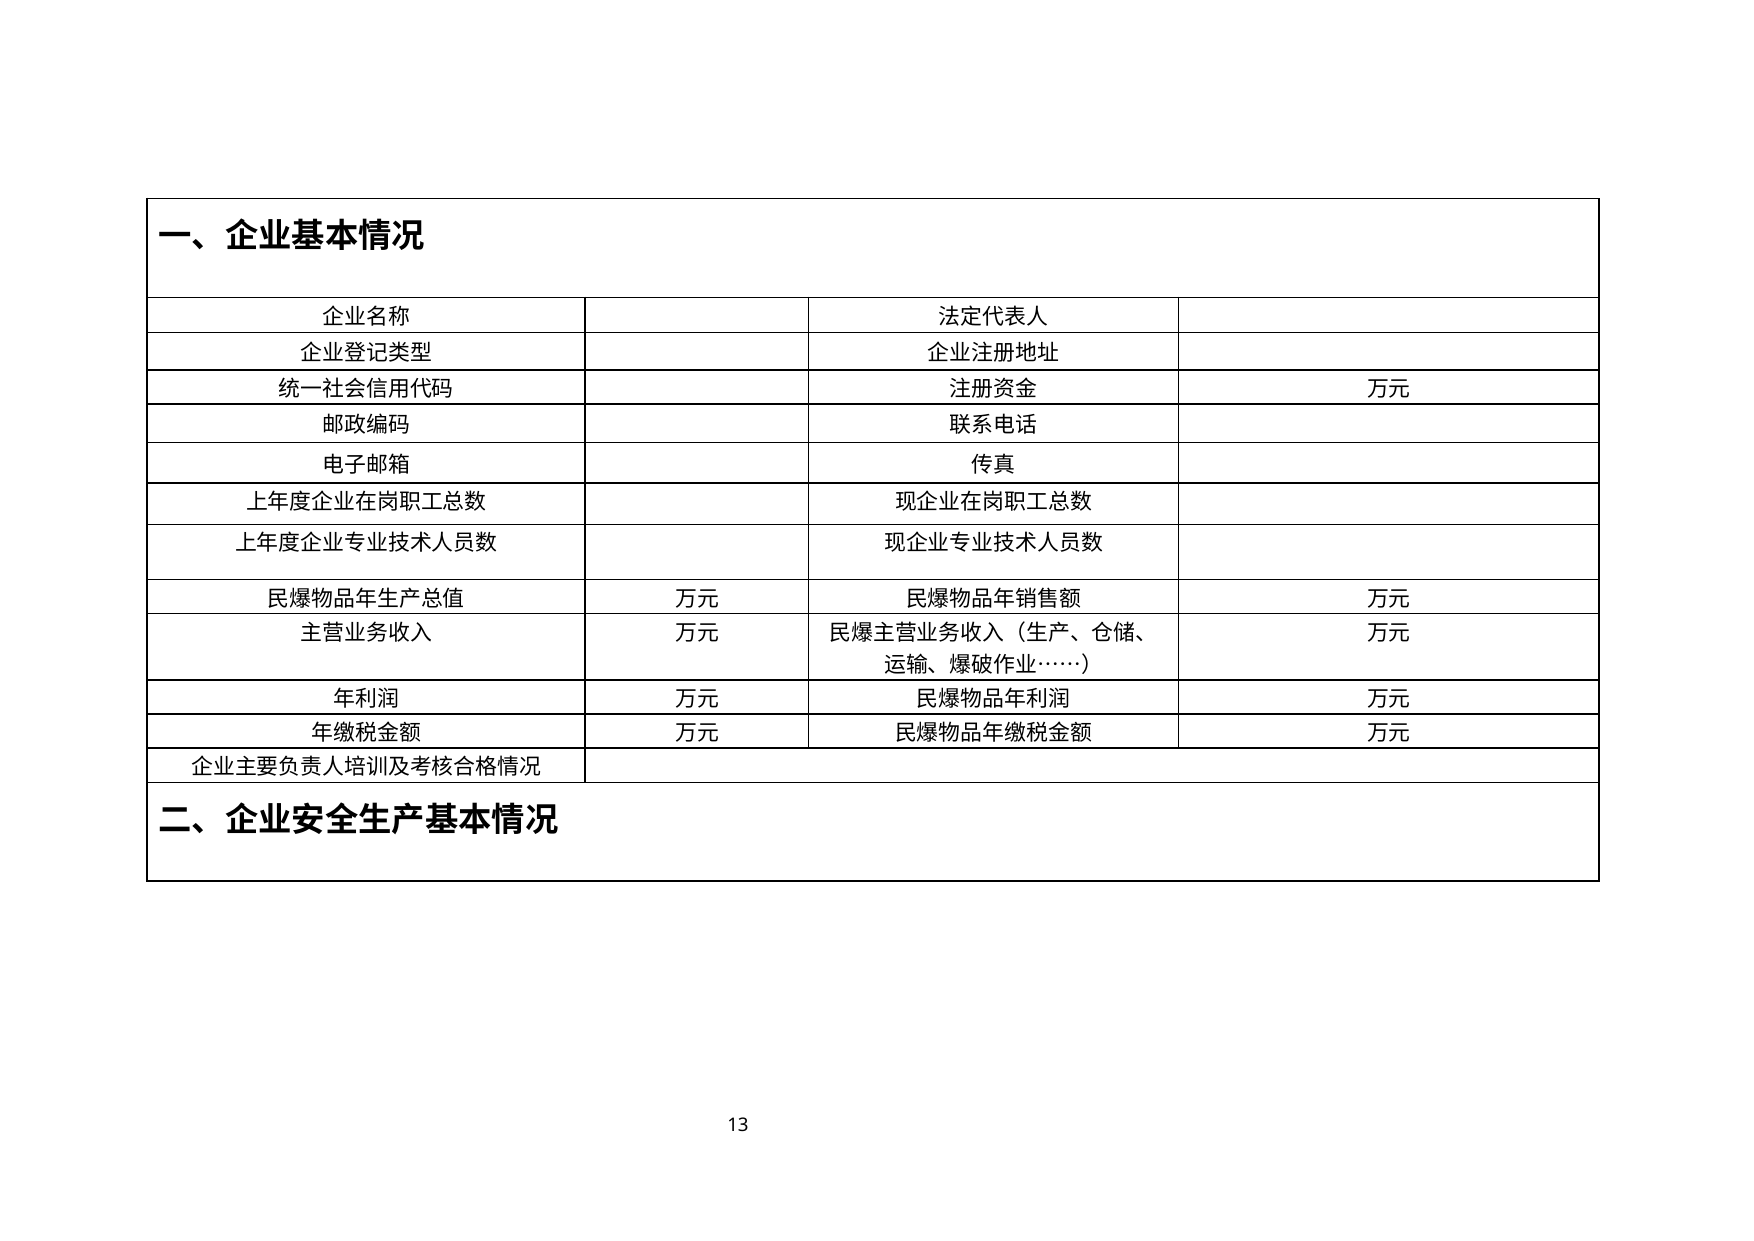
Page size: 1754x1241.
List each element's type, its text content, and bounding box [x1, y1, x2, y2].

table_cell [1179, 525, 1598, 578]
table_cell 二、企业安全生产基本情况 [148, 783, 1598, 880]
table_cell 万元 [586, 715, 808, 747]
table_cell 民爆物品年利润 [809, 681, 1178, 713]
table_cell 万元 [1179, 580, 1598, 613]
table_cell 万元 [586, 614, 808, 679]
table_cell 万元 [1179, 715, 1598, 747]
table_cell [1179, 484, 1598, 523]
table_cell 法定代表人 [809, 298, 1178, 332]
table_cell 企业名称 [148, 298, 584, 332]
table_cell 现企业专业技术人员数 [809, 525, 1178, 578]
table_header 一、企业基本情况 [148, 199, 1598, 297]
table_cell 电子邮箱 [148, 443, 584, 482]
table_cell [586, 443, 808, 482]
table_cell [586, 749, 1598, 781]
table_cell 主营业务收入 [148, 614, 584, 679]
table_cell [586, 525, 808, 578]
table_cell 企业注册地址 [809, 333, 1178, 369]
table_cell 上年度企业专业技术人员数 [148, 525, 584, 578]
table_cell [586, 298, 808, 332]
table_cell 上年度企业在岗职工总数 [148, 484, 584, 523]
table_cell 民爆物品年生产总值 [148, 580, 584, 613]
table_cell [1179, 405, 1598, 442]
table_cell 万元 [586, 681, 808, 713]
table_cell 企业登记类型 [148, 333, 584, 369]
table_cell [1179, 298, 1598, 332]
table_cell 联系电话 [809, 405, 1178, 442]
table_cell 年利润 [148, 681, 584, 713]
table_cell [1179, 333, 1598, 369]
table_cell [586, 333, 808, 369]
table_cell 传真 [809, 443, 1178, 482]
table_cell [586, 484, 808, 523]
table_cell 万元 [1179, 371, 1598, 403]
table_cell 万元 [586, 580, 808, 613]
table_cell 万元 [1179, 614, 1598, 679]
table_cell 年缴税金额 [148, 715, 584, 747]
table_cell 万元 [1179, 681, 1598, 713]
table_cell [586, 371, 808, 403]
table_cell 企业主要负责人培训及考核合格情况 [148, 749, 584, 781]
table_cell 邮政编码 [148, 405, 584, 442]
table_cell [586, 405, 808, 442]
table_cell 民爆物品年缴税金额 [809, 715, 1178, 747]
table_cell 民爆物品年销售额 [809, 580, 1178, 613]
table_cell 现企业在岗职工总数 [809, 484, 1178, 523]
table_cell 民爆主营业务收入（生产、仓储、运输、爆破作业……） [809, 614, 1178, 679]
table_cell [1179, 443, 1598, 482]
table_cell 注册资金 [809, 371, 1178, 403]
table_cell 统一社会信用代码 [148, 371, 584, 403]
